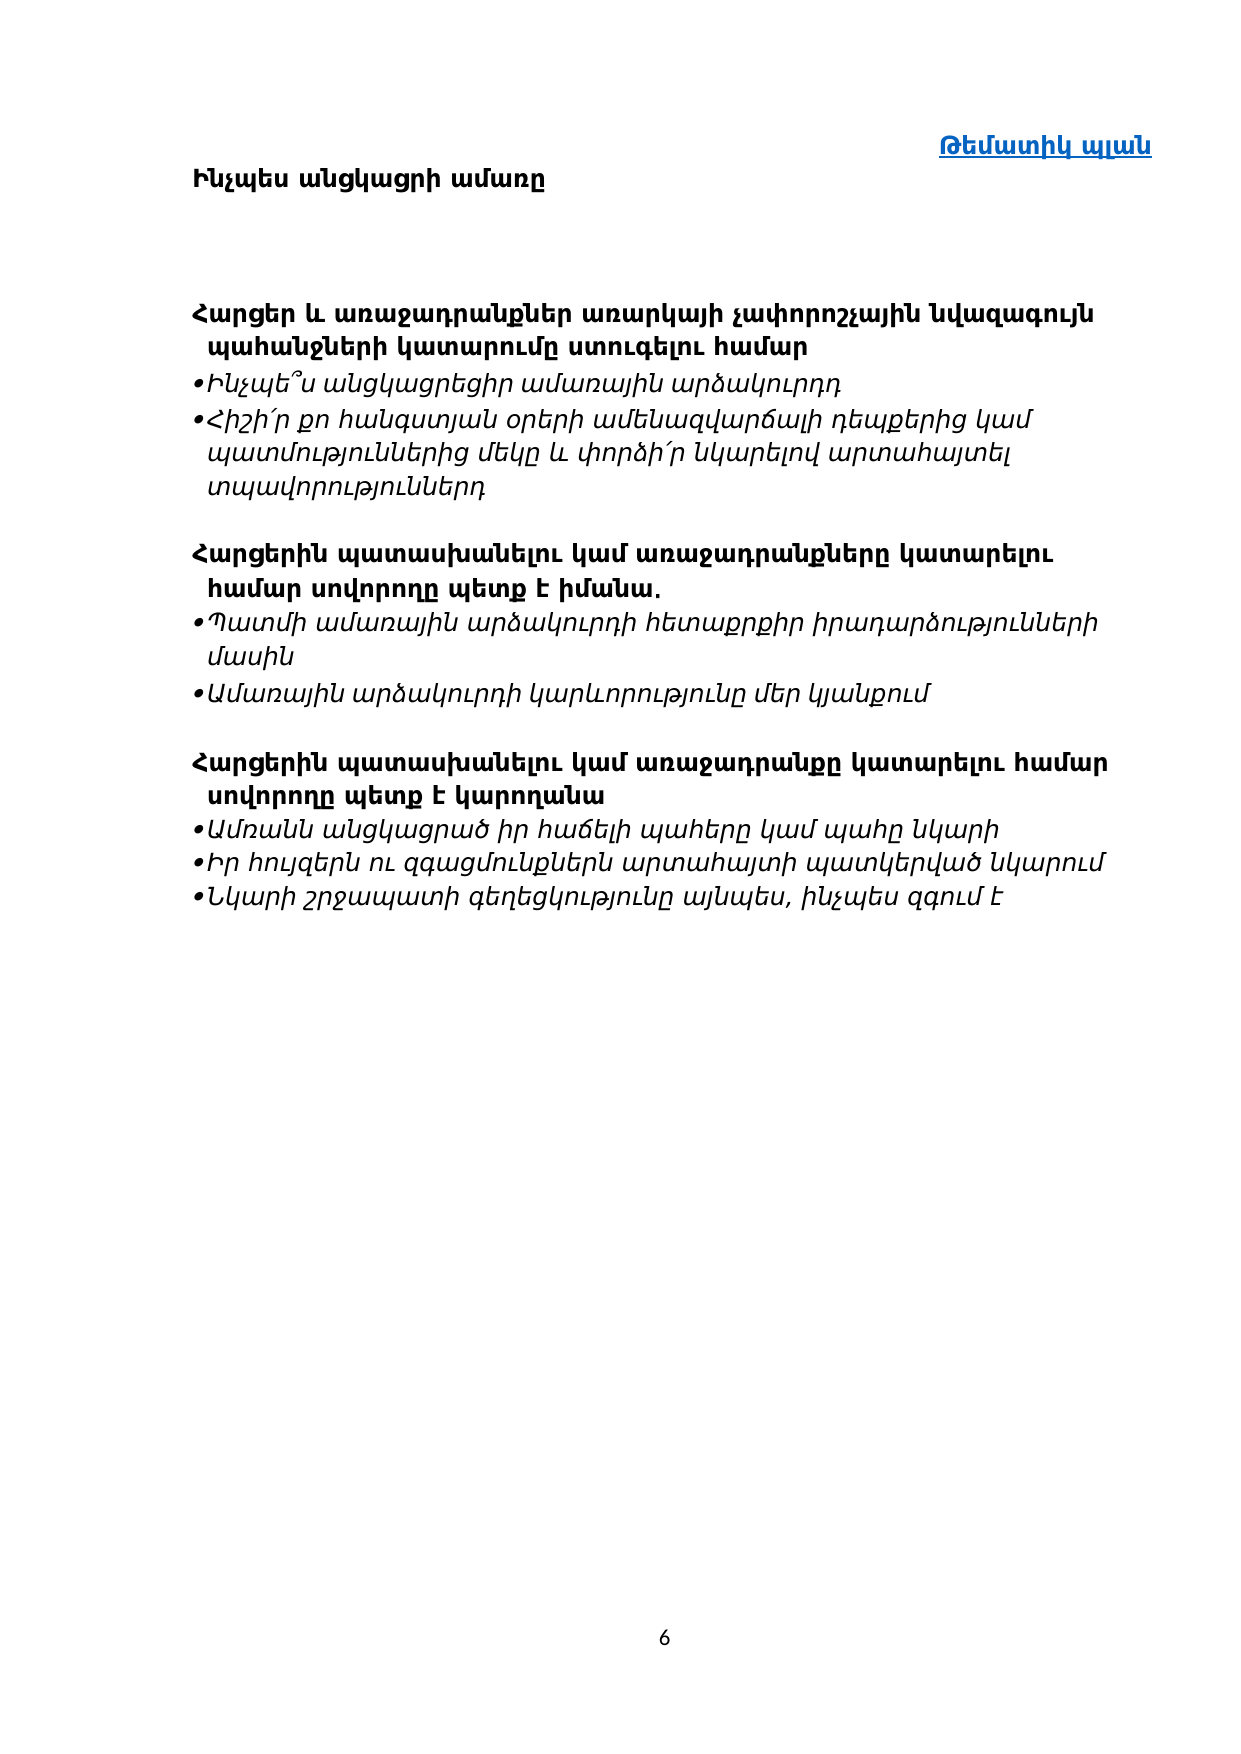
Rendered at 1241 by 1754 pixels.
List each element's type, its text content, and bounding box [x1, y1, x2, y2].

list Նկարի շրջապատի գեղեցկությունը այնպես, ինչպես զգում է [192, 882, 1152, 911]
list Ամառային արձակուրդի կարևորությունը մեր կյանքում [192, 675, 1152, 709]
list Իր հույզերն ու զգացմունքներն արտահայտի պատկերված նկարում [192, 848, 1152, 878]
text Հարցերին պատասխանելու կամ առաջադրանքները կատարելու համար սովորողը պետք է իմանա․ [192, 539, 1152, 603]
list Ինչպե՞ս անցկացրեցիր ամառային արձակուրդդ [192, 366, 1152, 400]
list Ամռանն անցկացրած իր հաճելի պահերը կամ պահը նկարի [192, 815, 1152, 844]
text Հարցեր և առաջադրանքներ առարկայի չափորոշչային նվազագույն պահանջների կատարումը ստուգելու համար [192, 299, 1152, 361]
text Թեմատիկ պլան [192, 131, 1152, 160]
text Ինչպես անցկացրի ամառը [192, 164, 1152, 194]
list Հիշի՛ր քո հանգստյան օրերի ամենազվարճալի դեպքերից կամ պատմություններից մեկը և փորձի՛ր նկարելով արտահայտել տպավորություններդ [192, 405, 1152, 501]
list Պատմի ամառային արձակուրդի հետաքրքիր իրադարձությունների մասին [192, 608, 1152, 671]
text Հարցերին պատասխանելու կամ առաջադրանքը կատարելու համար սովորողը պետք է կարողանա [192, 748, 1152, 811]
